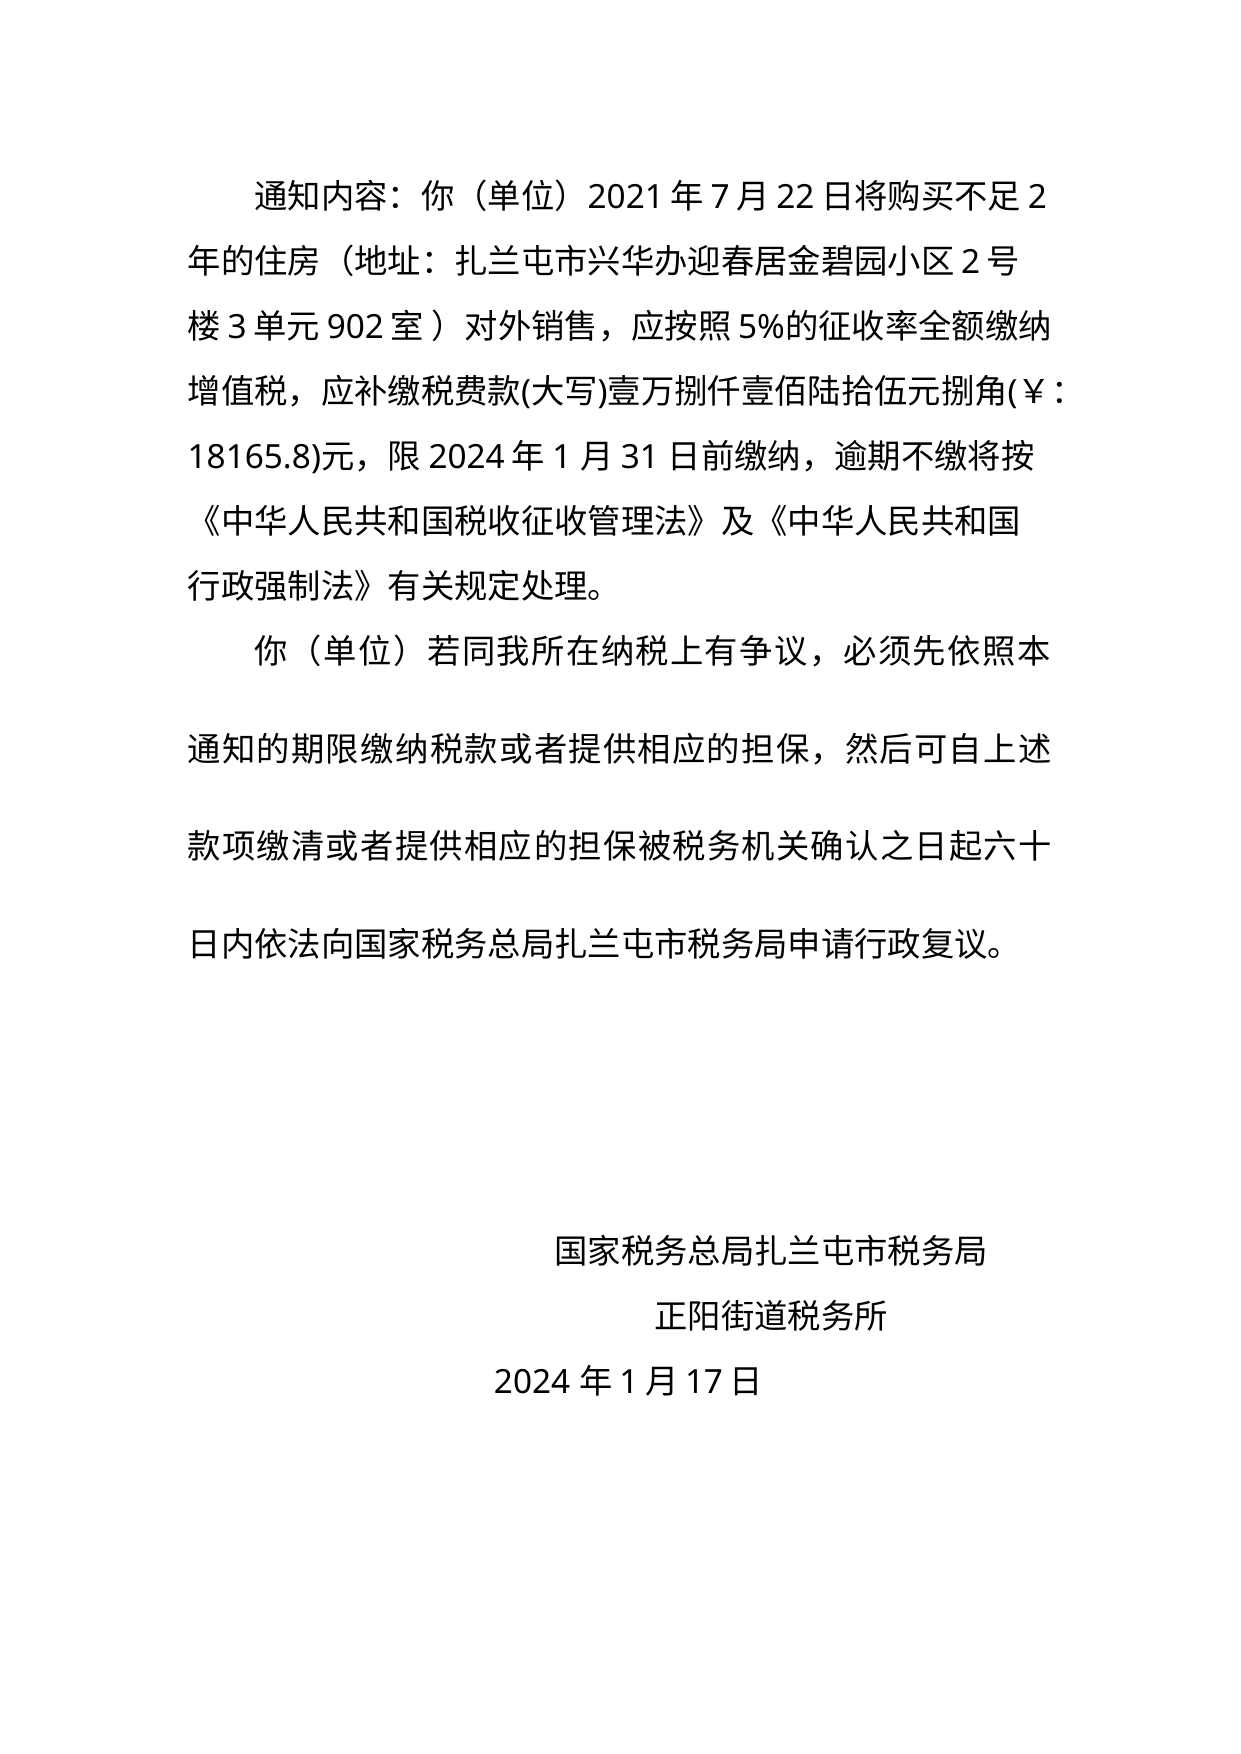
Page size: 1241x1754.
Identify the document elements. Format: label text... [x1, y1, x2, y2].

text 2024 年1月17日 [187, 1346, 1053, 1411]
text 国家税务总局扎兰屯市税务局 [187, 1216, 1053, 1281]
text 通知内容：你（单位）2021年7月22日将购买不足2年的住房（地址：扎兰屯市兴华办迎春居金碧园小区2号楼3单元902室 ）对外销售，应按照5%的征收率全额缴纳增值税，应补缴税费款(大写)壹万捌仟壹佰陆拾伍元捌角(￥：18165.8)元，限 2024年 1 月 31 日前缴纳，逾期不缴将按《中华人民共和国税收征收管理法》及《中华人民共和国行政强制法》有关规定处理。 [187, 162, 1053, 617]
text 正阳街道税务所 [187, 1281, 1053, 1346]
text 你（单位）若同我所在纳税上有争议，必须先依照本通知的期限缴纳税款或者提供相应的担保，然后可自上述款项缴清或者提供相应的担保被税务机关确认之日起六十日内依法向国家税务总局扎兰屯市税务局申请行政复议。 [187, 617, 1053, 974]
